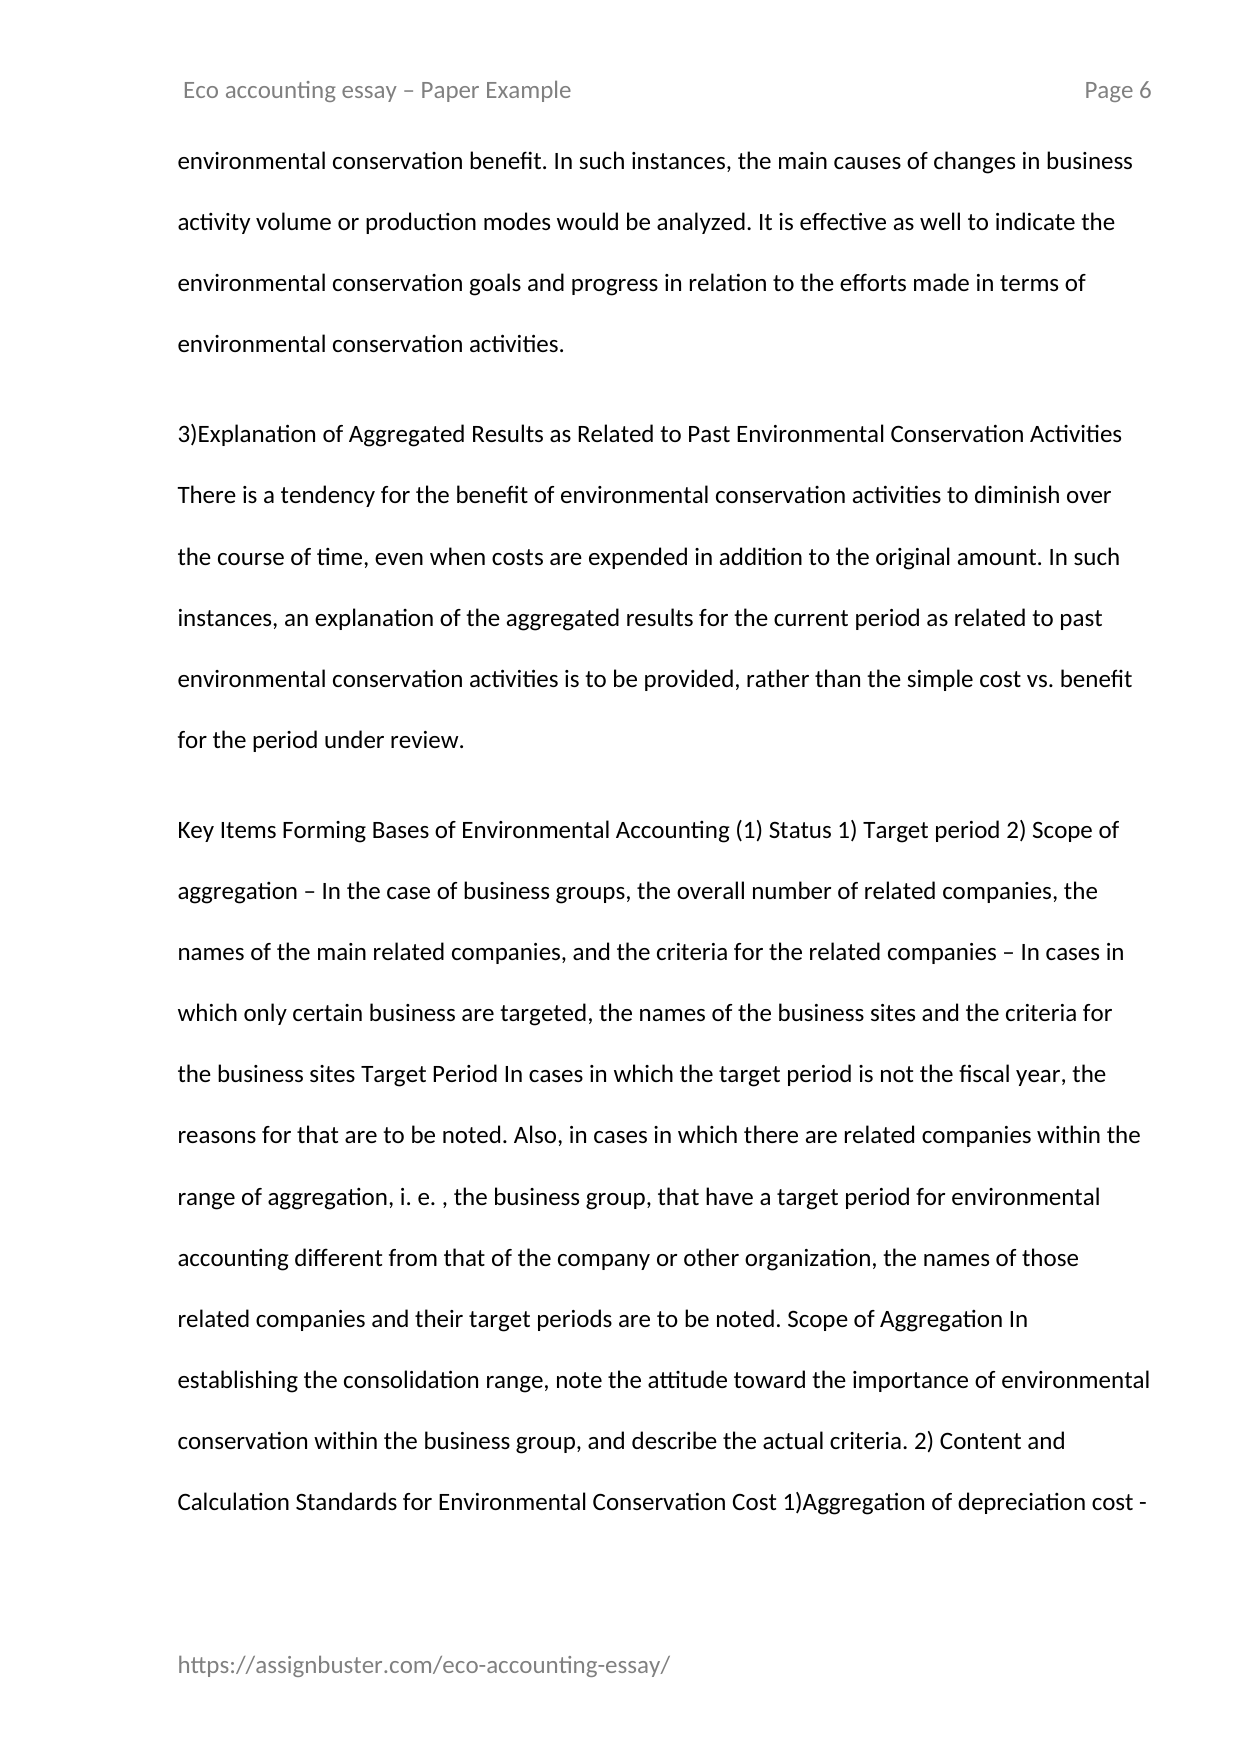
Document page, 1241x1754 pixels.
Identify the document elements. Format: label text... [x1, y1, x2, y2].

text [177, 814, 1152, 1516]
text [177, 145, 1152, 359]
text 3)Explanation of Aggregated Results as Related to Past Environmental Conservation Activities There is a tendency for the benefit of environmental conservation activities to diminish over the course of time, even when costs are expended in addition to the original amount. In such instances, an explanation of the aggregated results for the current period as related to past environmental conservation activities is to be provided, rather than the simple cost vs. benefit for the period under review. [177, 419, 1152, 754]
